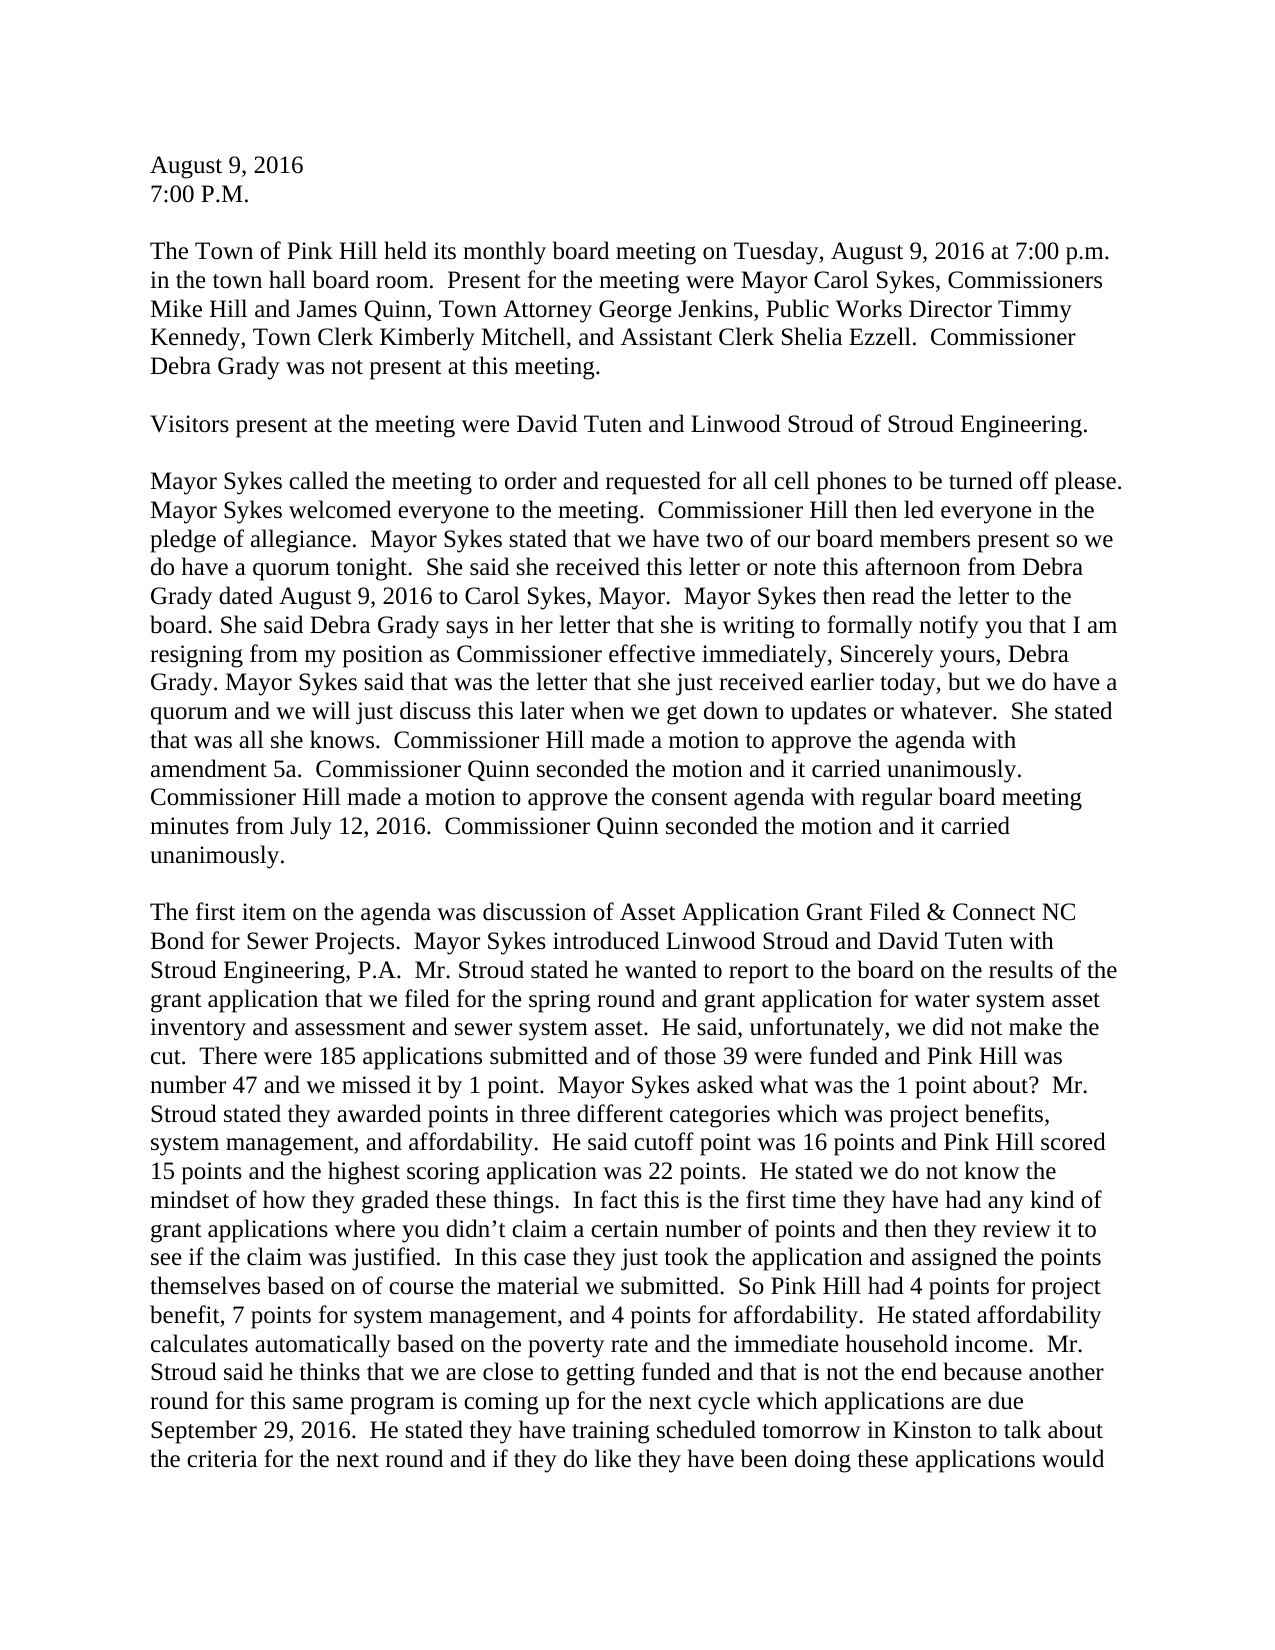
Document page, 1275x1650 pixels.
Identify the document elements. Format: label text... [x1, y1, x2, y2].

text Visitors present at the meeting were David Tuten and Linwood Stroud of Stroud Engineering. [150, 409, 1125, 437]
text The Town of Pink Hill held its monthly board meeting on Tuesday, August 9, 2016 at 7:00 p.m. in the town hall board room. Present for the meeting were Mayor Carol Sykes, Commissioners Mike Hill and James Quinn, Town Attorney George Jenkins, Public Works Director Timmy Kennedy, Town Clerk Kimberly Mitchell, and Assistant Clerk Shelia Ezzell. Commissioner Debra Grady was not present at this meeting. [150, 236, 1125, 380]
text August 9, 2016 [150, 150, 1125, 179]
text Mayor Sykes called the meeting to order and requested for all cell phones to be turned off please. Mayor Sykes welcomed everyone to the meeting. Commissioner Hill then led everyone in the pledge of allegiance. Mayor Sykes stated that we have two of our board members present so we do have a quorum tonight. She said she received this letter or note this afternoon from Debra Grady dated August 9, 2016 to Carol Sykes, Mayor. Mayor Sykes then read the letter to the board. She said Debra Grady says in her letter that she is writing to formally notify you that I am resigning from my position as Commissioner effective immediately, Sincerely yours, Debra Grady. Mayor Sykes said that was the letter that she just received earlier today, but we do have a quorum and we will just discuss this later when we get down to updates or whatever. She stated that was all she knows. Commissioner Hill made a motion to approve the agenda with amendment 5a. Commissioner Quinn seconded the motion and it carried unanimously. Commissioner Hill made a motion to approve the consent agenda with regular board meeting minutes from July 12, 2016. Commissioner Quinn seconded the motion and it carried unanimously. [150, 466, 1125, 869]
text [150, 897, 1125, 1472]
text 7:00 P.M. [150, 179, 1125, 207]
